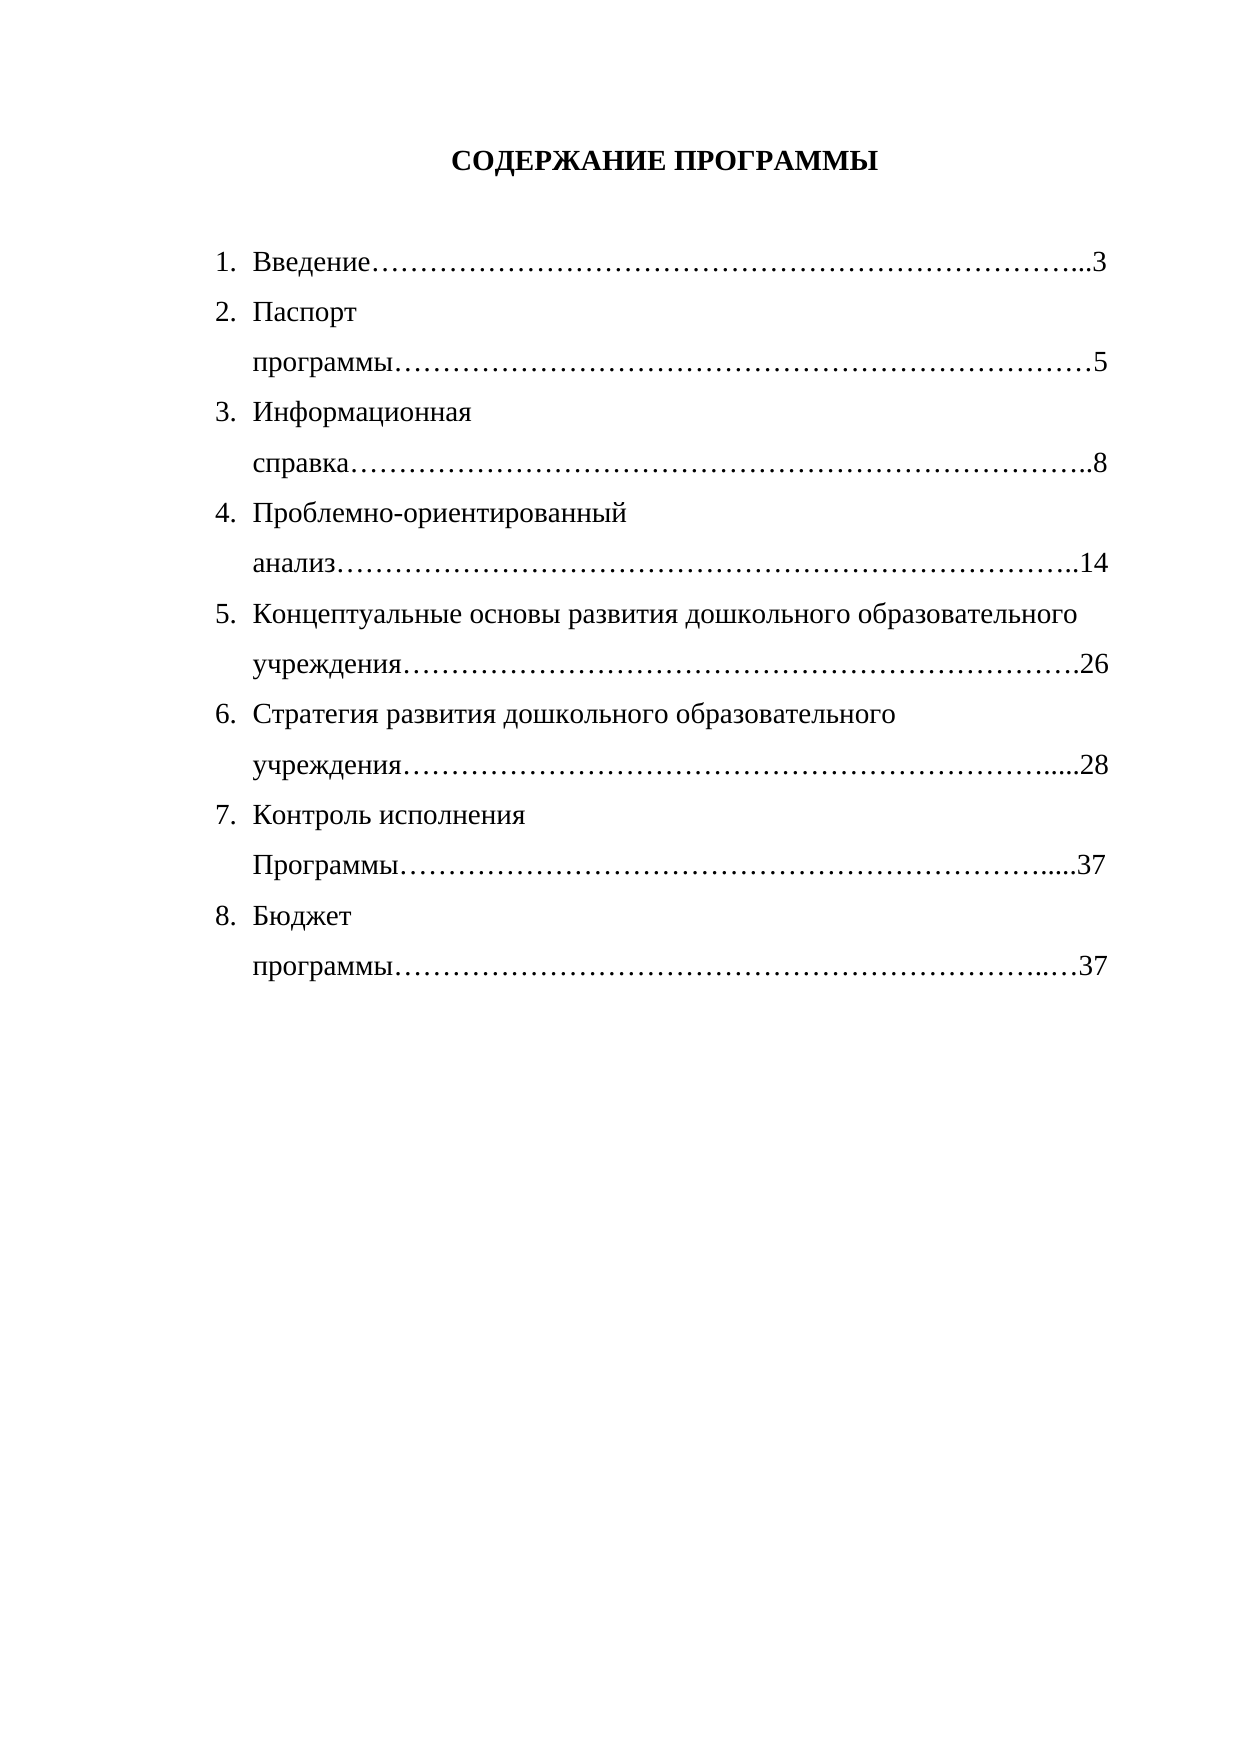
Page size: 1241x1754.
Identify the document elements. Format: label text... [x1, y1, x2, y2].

list Паспорт программы………………………………………………………………5 [215, 294, 1152, 378]
list Введение………………………………………………………………...3 [215, 244, 1152, 277]
list Контроль исполнения Программы………………………………………………………….....37 [215, 797, 1152, 881]
list Бюджет программы…………………………………………………………..…37 [215, 898, 1152, 982]
text СОДЕРЖАНИЕ ПРОГРАММЫ [177, 143, 1152, 177]
list Проблемно-ориентированный анализ…………………………………………………………………..14 [215, 495, 1152, 579]
list Концептуальные основы развития дошкольного образовательного учреждения…………………………………………………………….26 [215, 596, 1152, 680]
list Стратегия развития дошкольного образовательного учреждения………………………………………………………….....28 [215, 696, 1152, 780]
list Информационная справка…………………………………………………………………..8 [215, 394, 1152, 478]
